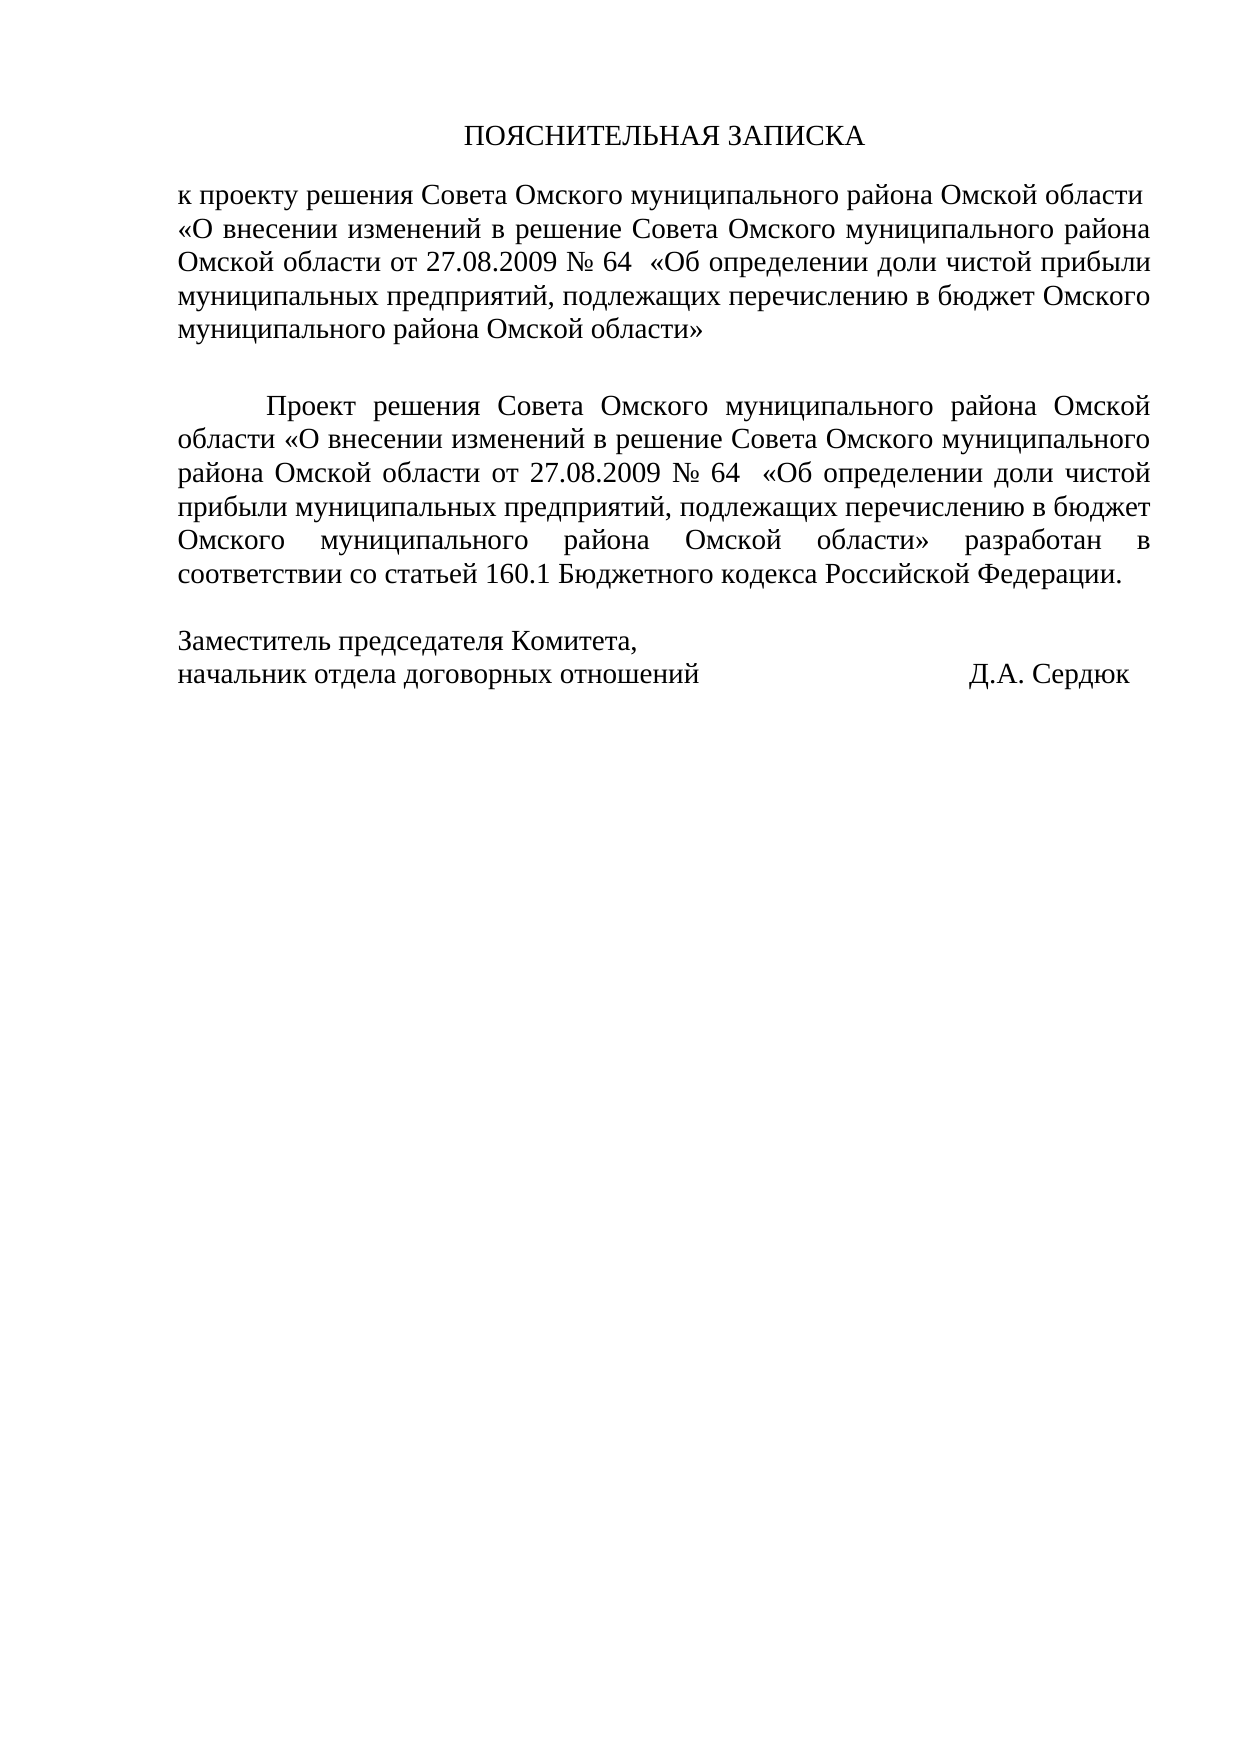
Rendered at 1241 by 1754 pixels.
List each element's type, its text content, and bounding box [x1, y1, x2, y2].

text Заместитель председателя Комитета, [177, 623, 1152, 656]
text к проекту решения Совета Омского муниципального района Омской области «О внесении изменений в решение Совета Омского муниципального района Омской области от 27.08.2009 № 64 «Об определении доли чистой прибыли муниципальных предприятий, подлежащих перечислению в бюджет Омского муниципального района Омской области» [177, 177, 1152, 345]
text ПОЯСНИТЕЛЬНАЯ ЗАПИСКА [177, 118, 1152, 152]
text Проект решения Совета Омского муниципального района Омской области «О внесении изменений в решение Совета Омского муниципального района Омской области от 27.08.2009 № 64 «Об определении доли чистой прибыли муниципальных предприятий, подлежащих перечислению в бюджет Омского муниципального района Омской области» разработан в соответствии со статьей 160.1 Бюджетного кодекса Российской Федерации. [177, 388, 1152, 589]
text начальник отдела договорных отношений Д.А. Сердюк [177, 656, 1152, 690]
